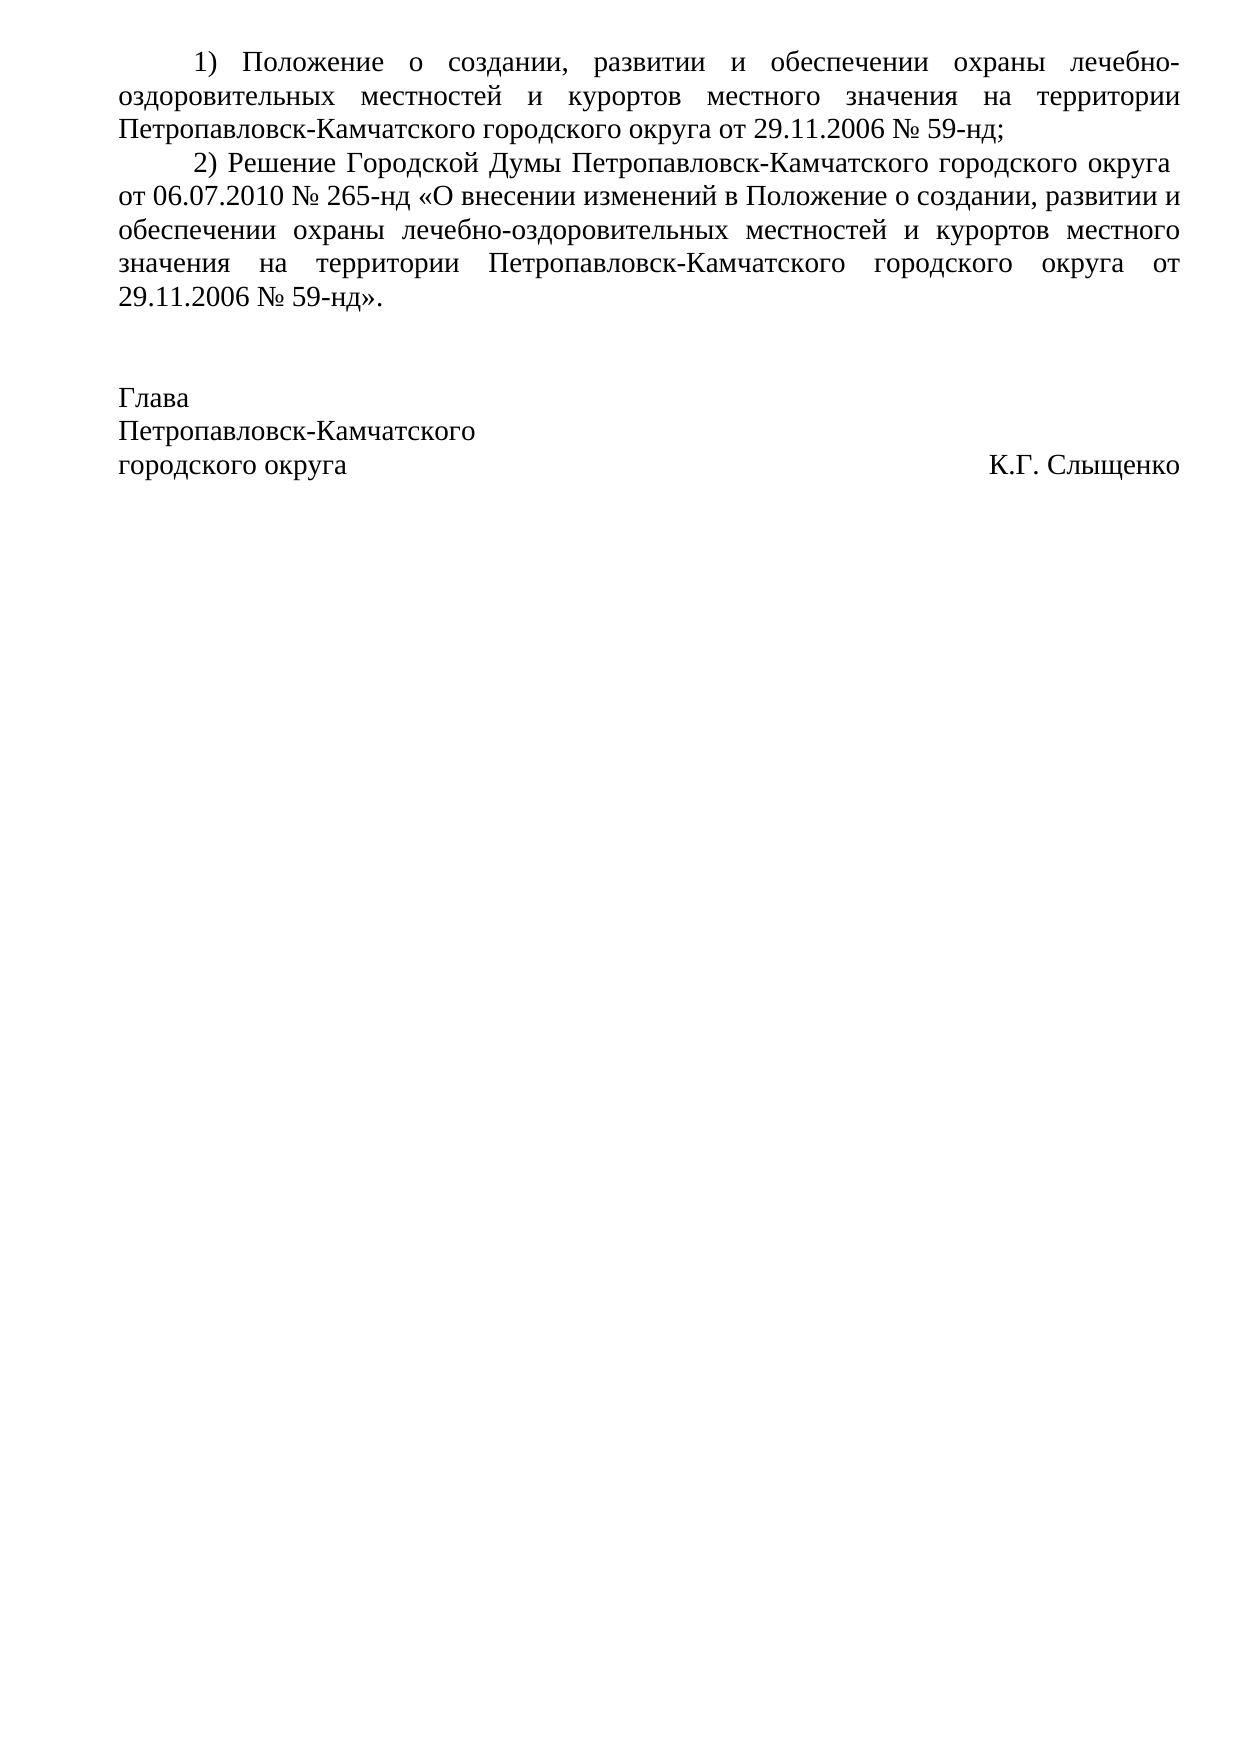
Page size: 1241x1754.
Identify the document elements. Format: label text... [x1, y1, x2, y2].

text Петропавловск-Камчатского [118, 413, 1181, 447]
text 1) Положение о создании, развитии и обеспечении охраны лечебно-оздоровительных местностей и курортов местного значения на территории Петропавловск-Камчатского городского округа от 29.11.2006 № 59-нд; [118, 44, 1181, 145]
text Глава [118, 380, 1181, 413]
text городского округа К.Г. Слыщенко [118, 447, 1181, 480]
text 2) Решение Городской Думы Петропавловск-Камчатского городского округа от 06.07.2010 № 265-нд «О внесении изменений в Положение о создании, развитии и обеспечении охраны лечебно-оздоровительных местностей и курортов местного значения на территории Петропавловск-Камчатского городского округа от 29.11.2006 № 59-нд». [118, 145, 1181, 313]
